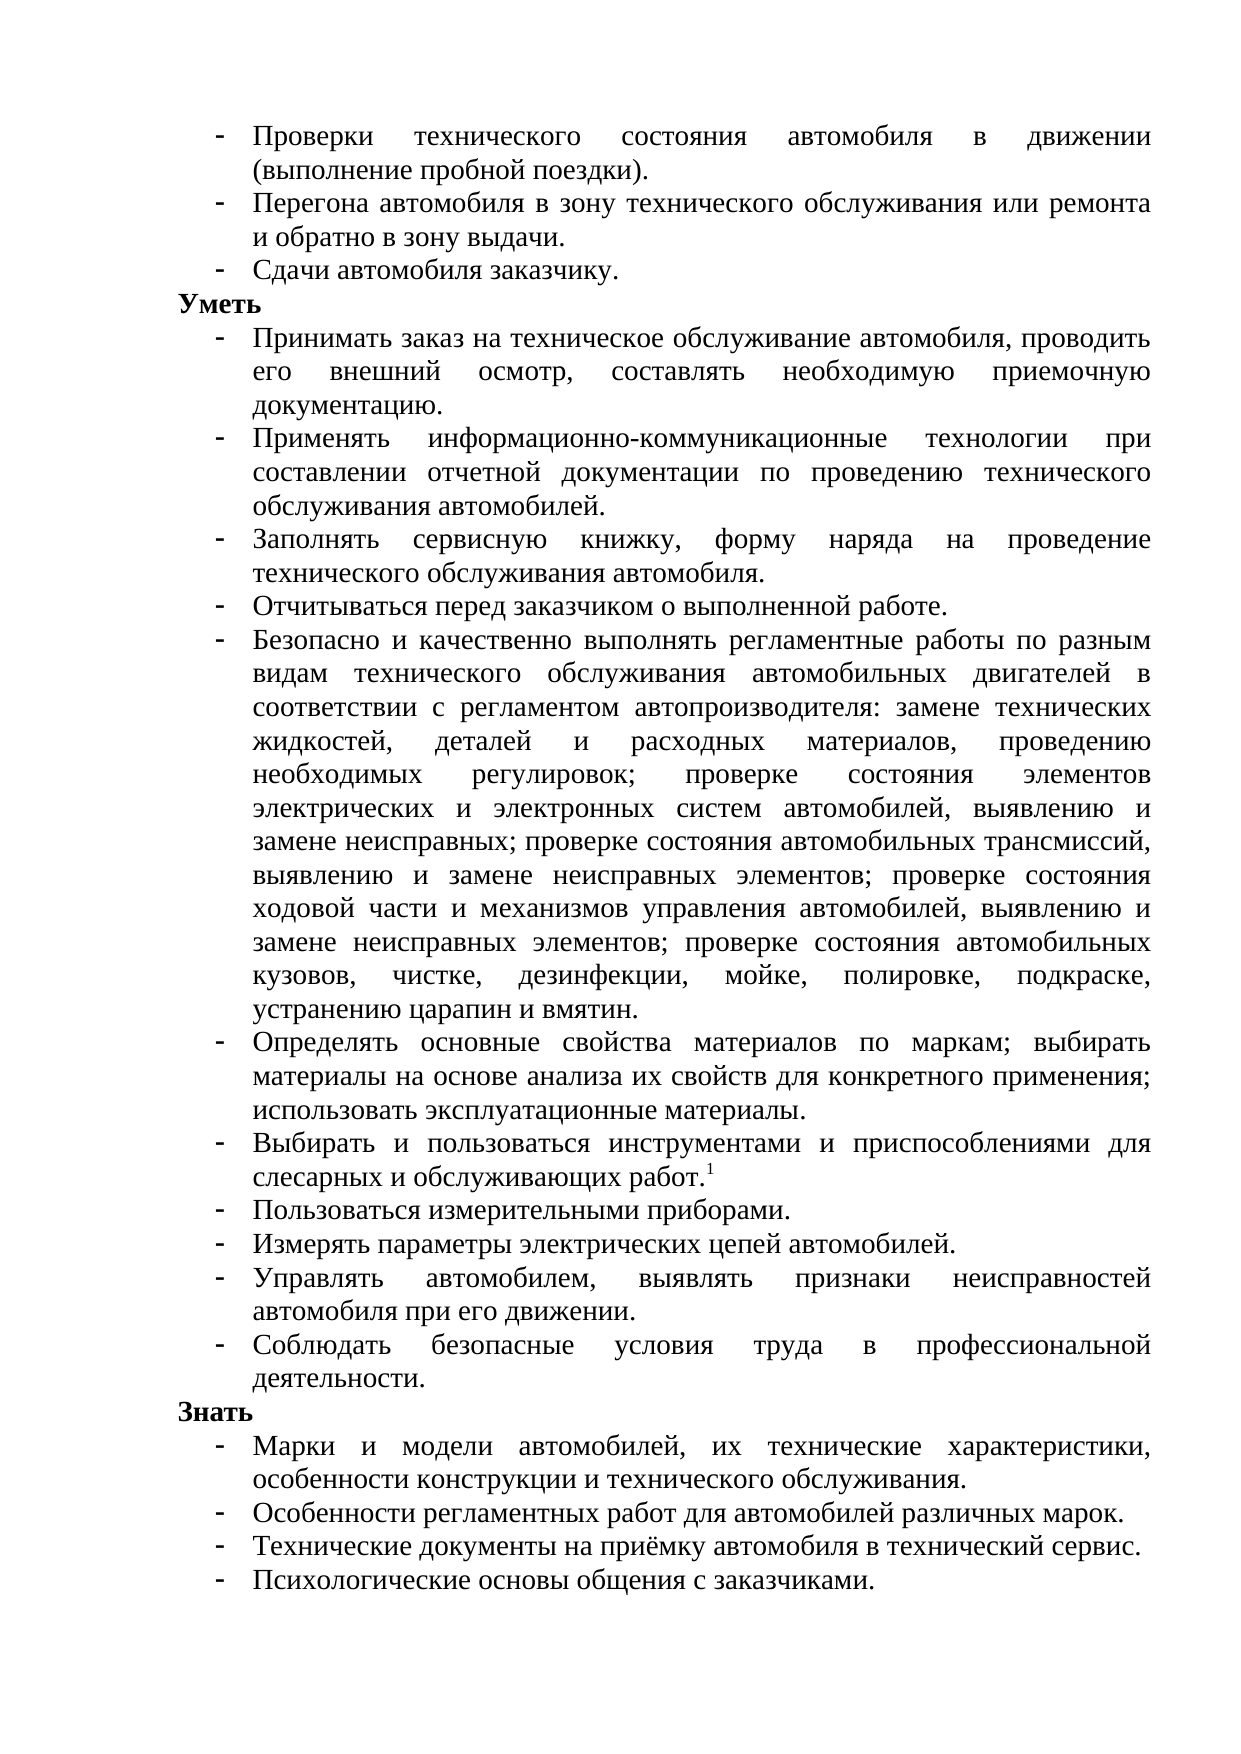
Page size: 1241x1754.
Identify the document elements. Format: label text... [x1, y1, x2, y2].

list Проверки технического состояния автомобиля в движении (выполнение пробной поездки). [215, 118, 1152, 185]
list Пользоваться измерительными приборами. [215, 1192, 1152, 1226]
list Марки и модели автомобилей, их технические характеристики, особенности конструкции и технического обслуживания. [215, 1428, 1152, 1495]
list Безопасно и качественно выполнять регламентные работы по разным видам технического обслуживания автомобильных двигателей в соответствии с регламентом автопроизводителя: замене технических жидкостей, деталей и расходных материалов, проведению необходимых регулировок; проверке состояния элементов электрических и электронных систем автомобилей, выявлению и замене неисправных; проверке состояния автомобильных трансмиссий, выявлению и замене неисправных элементов; проверке состояния ходовой части и механизмов управления автомобилей, выявлению и замене неисправных элементов; проверке состояния автомобильных кузовов, чистке, дезинфекции, мойке, полировке, подкраске, устранению царапин и вмятин. [215, 622, 1152, 1024]
text Уметь [177, 286, 1152, 320]
list Перегона автомобиля в зону технического обслуживания или ремонта и обратно в зону выдачи. [215, 185, 1152, 252]
list Принимать заказ на техническое обслуживание автомобиля, проводить его внешний осмотр, составлять необходимую приемочную документацию. [215, 320, 1152, 420]
list Управлять автомобилем, выявлять признаки неисправностей автомобиля при его движении. [215, 1260, 1152, 1327]
list Измерять параметры электрических цепей автомобилей. [215, 1226, 1152, 1260]
list Выбирать и пользоваться инструментами и приспособлениями для слесарных и обслуживающих работ.1 [215, 1125, 1152, 1192]
list Применять информационно-коммуникационные технологии при составлении отчетной документации по проведению технического обслуживания автомобилей. [215, 420, 1152, 521]
list Определять основные свойства материалов по маркам; выбирать материалы на основе анализа их свойств для конкретного применения; использовать эксплуатационные материалы. [215, 1024, 1152, 1125]
list Заполнять сервисную книжку, форму наряда на проведение технического обслуживания автомобиля. [215, 521, 1152, 588]
list Сдачи автомобиля заказчику. [215, 252, 1152, 286]
list Технические документы на приёмку автомобиля в технический сервис. [215, 1528, 1152, 1562]
list Соблюдать безопасные условия труда в профессиональной деятельности. [215, 1327, 1152, 1394]
list Психологические основы общения с заказчиками. [215, 1562, 1152, 1596]
list Особенности регламентных работ для автомобилей различных марок. [215, 1495, 1152, 1528]
text Знать [177, 1394, 1152, 1428]
list Отчитываться перед заказчиком о выполненной работе. [215, 588, 1152, 622]
